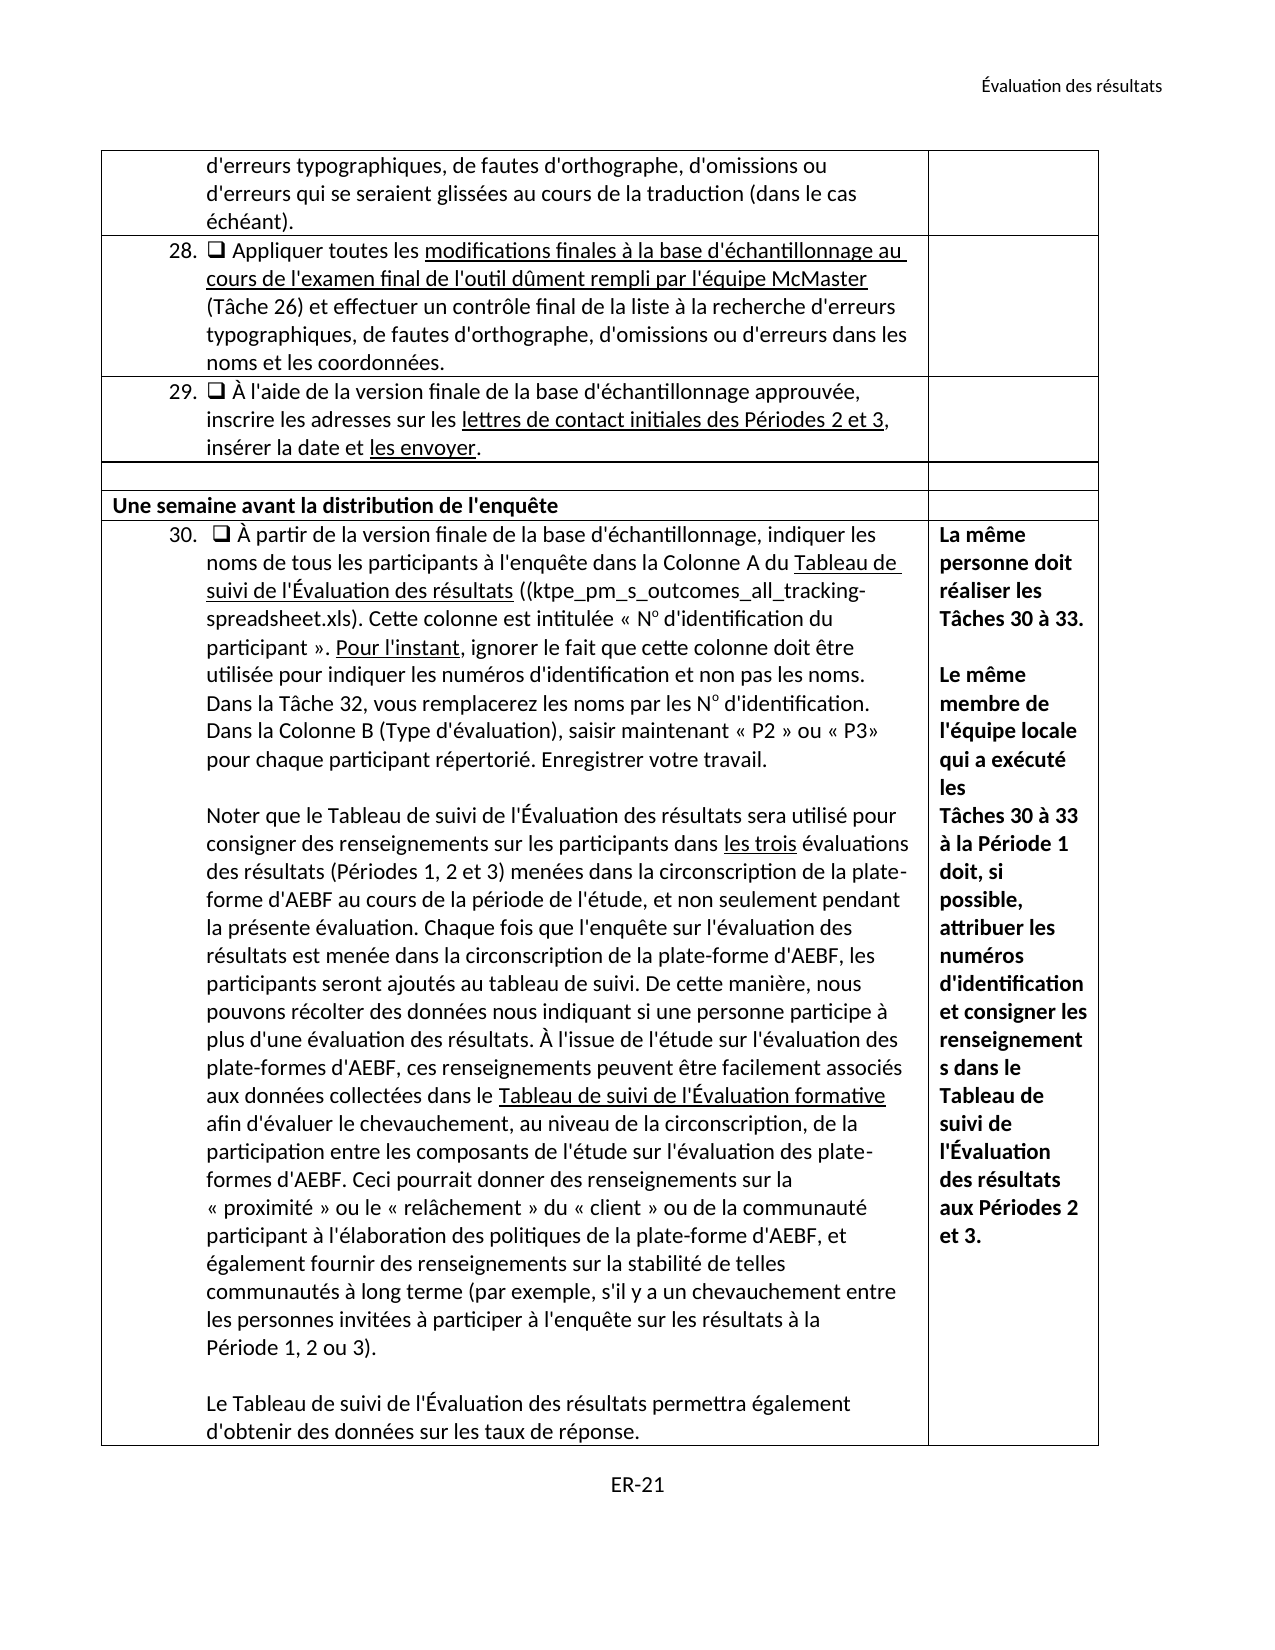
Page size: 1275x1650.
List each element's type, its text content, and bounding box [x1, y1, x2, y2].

table_cell [929, 236, 1098, 376]
table_cell [929, 377, 1098, 461]
table_cell Une semaine avant la distribution de l'enquête [102, 491, 928, 519]
table_cell [929, 151, 1098, 235]
table_cell Appliquer toutes les modifications finales à la base d'échantillonnage au cours de l'examen final de l'outil dûment rempli par l'équipe McMaster (Tâche 26) et effectuer un contrôle final de la liste à la recherche d'erreurs typographiques, de fautes d'orthographe, d'omissions ou d'erreurs dans les noms et les coordonnées. [102, 236, 928, 376]
table_cell [102, 463, 928, 490]
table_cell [102, 151, 928, 235]
table_cell À partir de la version finale de la base d'échantillonnage, indiquer les noms de tous les participants à l'enquête dans la Colonne A du Tableau de suivi de l'Évaluation des résultats ((ktpe_pm_s_outcomes_all_tracking-spreadsheet.xls). Cette colonne est intitulée « No d'identification du participant ». Pour l'instant, ignorer le fait que cette colonne doit être utilisée pour indiquer les numéros d'identification et non pas les noms. Dans la Tâche 32, vous remplacerez les noms par les No d'identification. Dans la Colonne B (Type d'évaluation), saisir maintenant « P2 » ou « P3» pour chaque participant répertorié. Enregistrer votre travail. Noter que le Tableau de suivi de l'Évaluation des résultats sera utilisé pour consigner des renseignements sur les participants dans les trois évaluations des résultats (Périodes 1, 2 et 3) menées dans la circonscription de la plate­forme d'AEBF au cours de la période de l'étude, et non seulement pendant la présente évaluation. Chaque fois que l'enquête sur l'évaluation des résultats est menée dans la circonscription de la plate-forme d'AEBF, les participants seront ajoutés au tableau de suivi. De cette manière, nous pouvons récolter des données nous indiquant si une personne participe à plus d'une évaluation des résultats. À l'issue de l'étude sur l'évaluation des plate-formes d'AEBF, ces renseignements peuvent être facilement associés aux données collectées dans le Tableau de suivi de l'Évaluation formative afin d'évaluer le chevauchement, au niveau de la circonscription, de la participation entre les composants de l'étude sur l'évaluation des plate­formes d'AEBF. Ceci pourrait donner des renseignements sur la « proximité » ou le « relâchement » du « client » ou de la communauté participant à l'élaboration des politiques de la plate-forme d'AEBF, et également fournir des renseignements sur la stabilité de telles communautés à long terme (par exemple, s'il y a un chevauchement entre les personnes invitées à participer à l'enquête sur les résultats à la Période 1, 2 ou 3). Le Tableau de suivi de l'Évaluation des résultats permettra également d'obtenir des données sur les taux de réponse. [102, 521, 928, 1445]
table_cell La même personne doit réaliser les Tâches 30 à 33. Le même membre de l'équipe locale qui a exécuté les Tâches 30 à 33 à la Période 1 doit, si possible, attribuer les numéros d'identification et consigner les renseignements dans le Tableau de suivi de l'Évaluation des résultats aux Périodes 2 et 3. [929, 521, 1098, 1445]
table_cell [929, 491, 1098, 519]
table_cell À l'aide de la version finale de la base d'échantillonnage approuvée, inscrire les adresses sur les lettres de contact initiales des Périodes 2 et 3, insérer la date et les envoyer. [102, 377, 928, 461]
table_cell [929, 463, 1098, 490]
